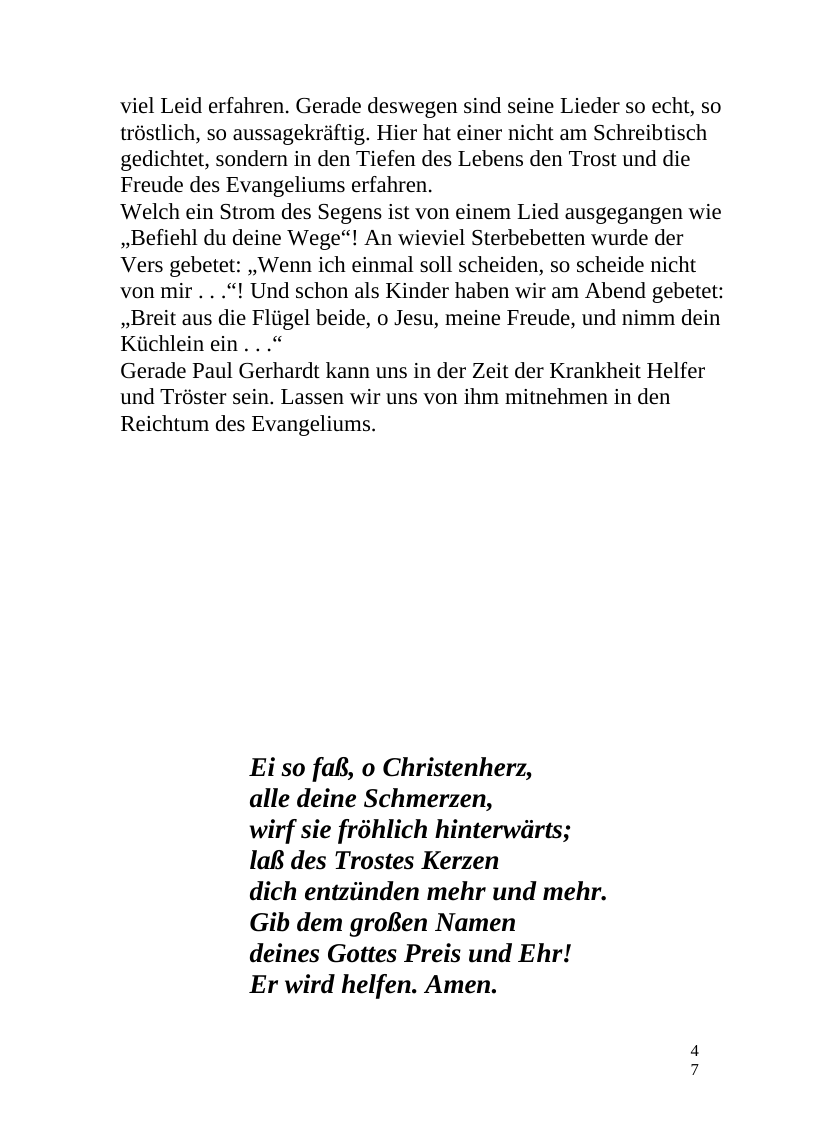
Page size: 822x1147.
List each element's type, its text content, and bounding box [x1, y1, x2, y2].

text Gib dem großen Namen [249, 907, 821, 938]
text deines Gottes Preis und Ehr! [249, 938, 821, 969]
text Gerade Paul Gerhardt kann uns in der Zeit der Krankheit Helfer und Tröster sein. Lassen wir uns von ihm mitnehmen in den Reichtum des Evangeliums. [120, 357, 727, 436]
text Er wird helfen. Amen. [249, 969, 821, 1000]
text viel Leid erfahren. Gerade deswegen sind seine Lieder so echt, so tröstlich, so aussagekräftig. Hier hat einer nicht am Schreibtisch gedichtet, sondern in den Tiefen des Lebens den Trost und die Freude des Evangeliums erfahren. [120, 92, 727, 198]
text Welch ein Strom des Segens ist von einem Lied ausgegangen wie „Befiehl du deine Wege“! An wieviel Sterbebetten wurde der Vers gebetet: „Wenn ich einmal soll scheiden, so scheide nicht von mir . . .“! Und schon als Kinder haben wir am Abend gebetet: „Breit aus die Flügel beide, o Jesu, meine Freude, und nimm dein Küchlein ein . . .“ [120, 198, 727, 357]
text Ei so faß, o Christenherz, [249, 752, 821, 783]
text dich entzünden mehr und mehr. [249, 876, 821, 907]
text alle deine Schmerzen, [249, 783, 821, 814]
text wirf sie fröhlich hinterwärts; [249, 814, 821, 845]
text laß des Trostes Kerzen [249, 845, 821, 876]
